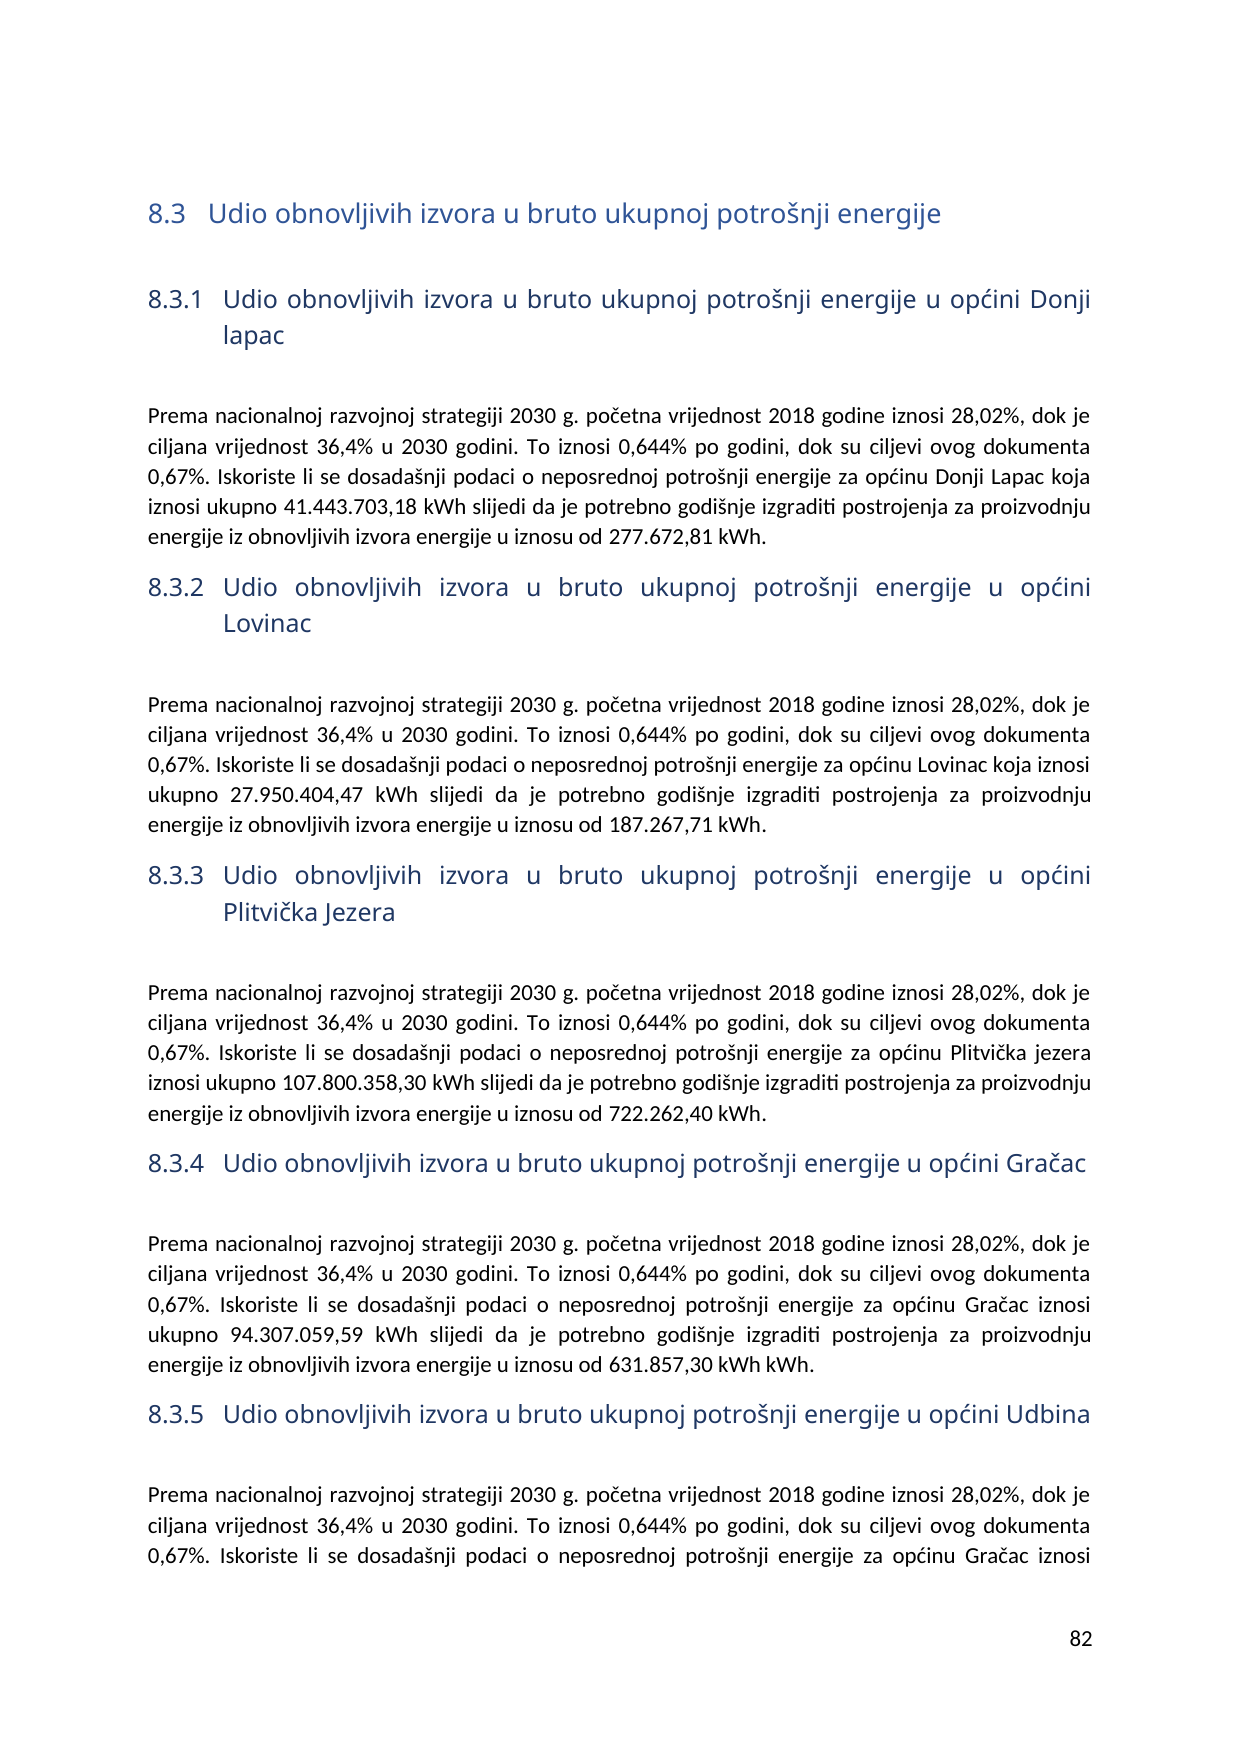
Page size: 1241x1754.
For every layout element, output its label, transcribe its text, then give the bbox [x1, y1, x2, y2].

text Prema nacionalnoj razvojnoj strategiji 2030 g. početna vrijednost 2018 godine iznosi 28,02%, dok je ciljana vrijednost 36,4% u 2030 godini. To iznosi 0,644% po godini, dok su ciljevi ovog dokumenta 0,67%. Iskoriste li se dosadašnji podaci o neposrednoj potrošnji energije za općinu Gračac iznosi ukupno 94.307.059,59 kWh slijedi da je potrebno godišnje izgraditi postrojenja za proizvodnju energije iz obnovljivih izvora energije u iznosu od 631.857,30 kWh kWh. [148, 1229, 1092, 1378]
text Prema nacionalnoj razvojnoj strategiji 2030 g. početna vrijednost 2018 godine iznosi 28,02%, dok je ciljana vrijednost 36,4% u 2030 godini. To iznosi 0,644% po godini, dok su ciljevi ovog dokumenta 0,67%. Iskoriste li se dosadašnji podaci o neposrednoj potrošnji energije za općinu Donji Lapac koja iznosi ukupno 41.443.703,18 kWh slijedi da je potrebno godišnje izgraditi postrojenja za proizvodnju energije iz obnovljivih izvora energije u iznosu od 277.672,81 kWh. [148, 402, 1092, 551]
subtitle Udio obnovljivih izvora u bruto ukupnoj potrošnji energije [148, 194, 1092, 231]
text Prema nacionalnoj razvojnoj strategiji 2030 g. početna vrijednost 2018 godine iznosi 28,02%, dok je ciljana vrijednost 36,4% u 2030 godini. To iznosi 0,644% po godini, dok su ciljevi ovog dokumenta 0,67%. Iskoriste li se dosadašnji podaci o neposrednoj potrošnji energije za općinu Lovinac koja iznosi ukupno 27.950.404,47 kWh slijedi da je potrebno godišnje izgraditi postrojenja za proizvodnju energije iz obnovljivih izvora energije u iznosu od 187.267,71 kWh. [148, 690, 1092, 839]
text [148, 1481, 1092, 1569]
subtitle Udio obnovljivih izvora u bruto ukupnoj potrošnji energije u općini Gračac [148, 1146, 1092, 1180]
subtitle Udio obnovljivih izvora u bruto ukupnoj potrošnji energije u općini Plitvička Jezera [148, 857, 1092, 928]
subtitle Udio obnovljivih izvora u bruto ukupnoj potrošnji energije u općini Lovinac [148, 569, 1092, 640]
subtitle Udio obnovljivih izvora u bruto ukupnoj potrošnji energije u općini Udbina [148, 1397, 1092, 1431]
subtitle Udio obnovljivih izvora u bruto ukupnoj potrošnji energije u općini Donji lapac [148, 281, 1092, 352]
text Prema nacionalnoj razvojnoj strategiji 2030 g. početna vrijednost 2018 godine iznosi 28,02%, dok je ciljana vrijednost 36,4% u 2030 godini. To iznosi 0,644% po godini, dok su ciljevi ovog dokumenta 0,67%. Iskoriste li se dosadašnji podaci o neposrednoj potrošnji energije za općinu Plitvička jezera iznosi ukupno 107.800.358,30 kWh slijedi da je potrebno godišnje izgraditi postrojenja za proizvodnju energije iz obnovljivih izvora energije u iznosu od 722.262,40 kWh. [148, 978, 1092, 1127]
